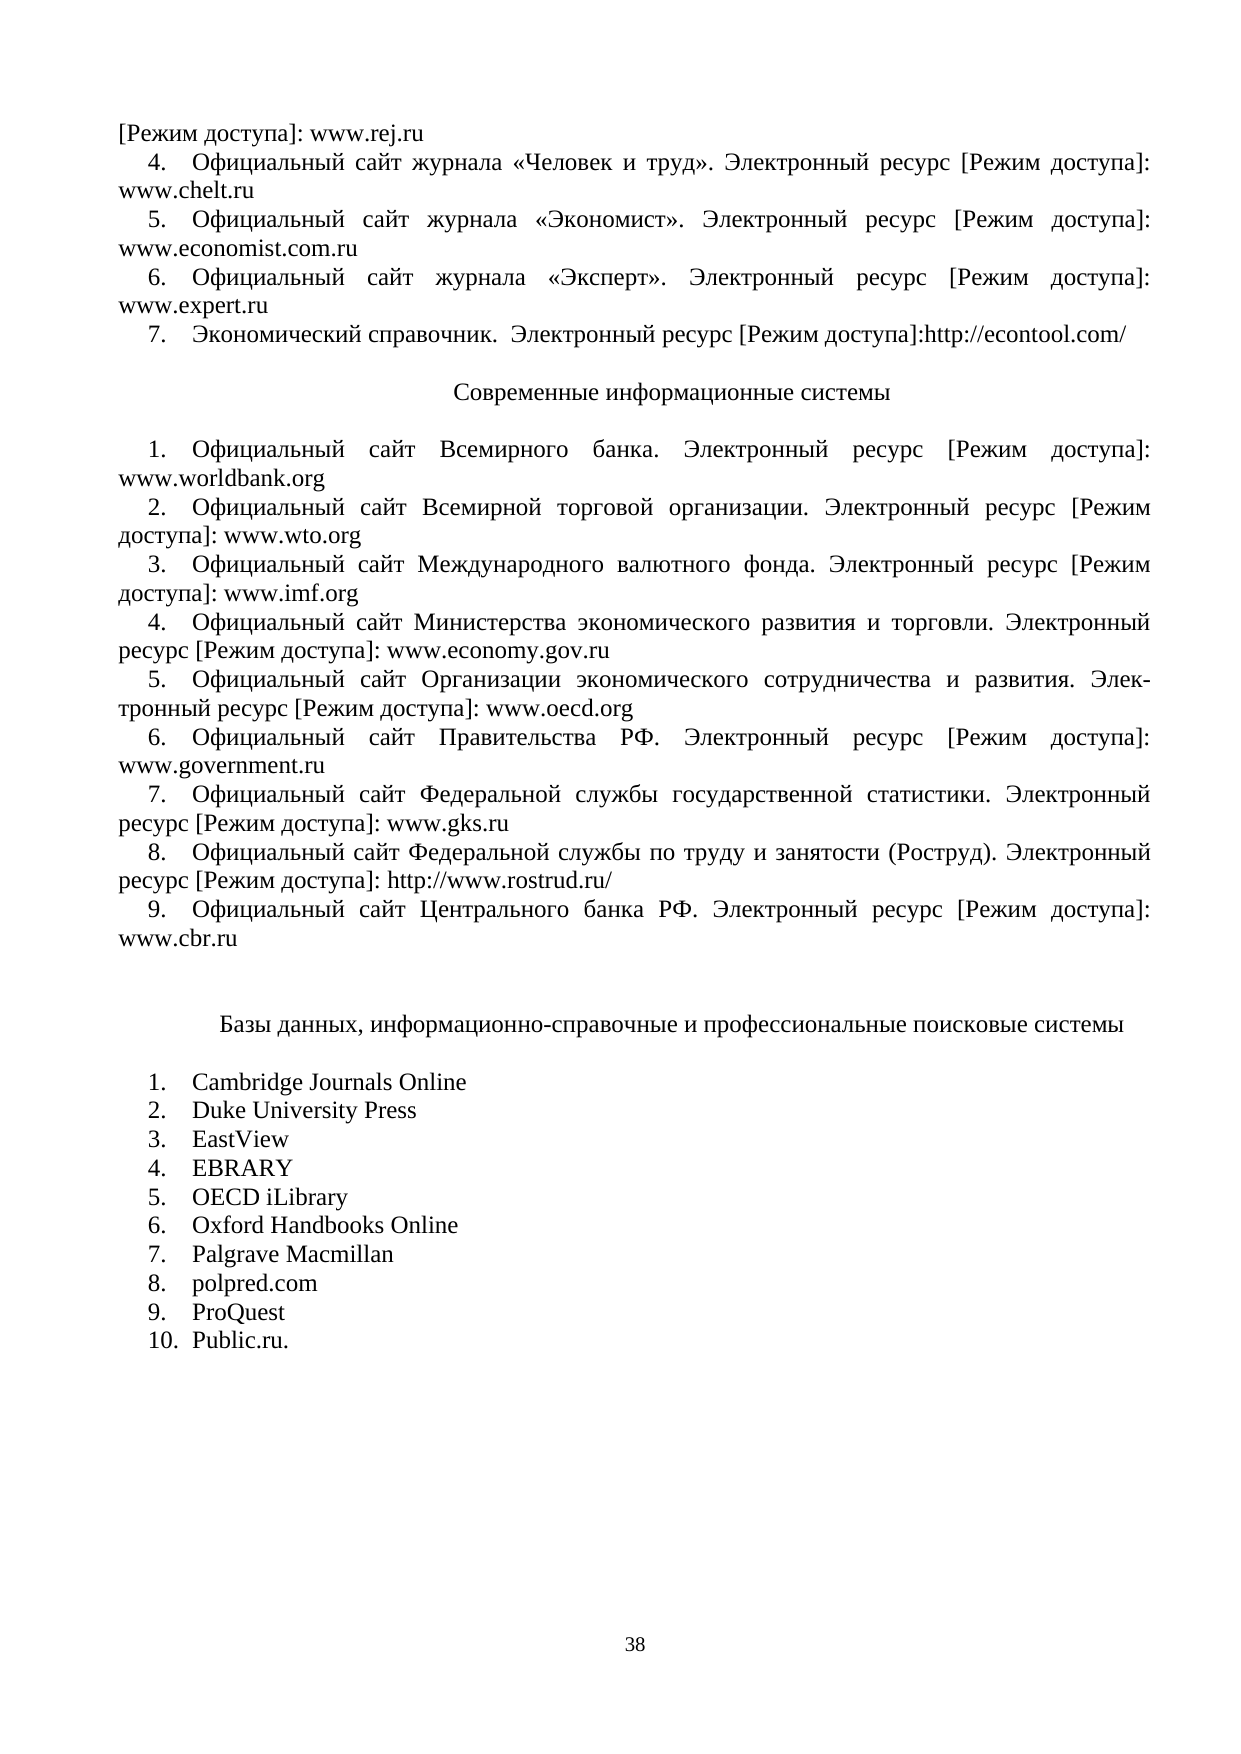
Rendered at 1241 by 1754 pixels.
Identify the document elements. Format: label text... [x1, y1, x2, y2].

text 6. Официальный сайт журнала «Эксперт». Электронный ресурс [Режим доступа]: www.expert.ru [118, 262, 1152, 319]
text 4. Официальный сайт журнала «Человек и труд». Электронный ресурс [Режим доступа]: www.chelt.ru [118, 147, 1152, 204]
text 6. Oxford Handbooks Online [118, 1211, 1152, 1239]
text 6. Официальный сайт Правительства РФ. Электронный ресурс [Режим доступа]: www.government.ru [118, 722, 1152, 779]
text 5. Официальный сайт Организации экономического сотрудничества и развития. Элек-тронный ресурс [Режим доступа]: www.oecd.org [118, 664, 1152, 722]
text 1. Официальный сайт Всемирного банка. Электронный ресурс [Режим доступа]: www.worldbank.org [118, 434, 1152, 492]
text 8. Официальный сайт Федеральной службы по труду и занятости (Роструд). Электронный ресурс [Режим доступа]: http://www.rostrud.ru/ [118, 837, 1152, 894]
text 7. Экономический справочник. Электронный ресурс [Режим доступа]:http://econtool.com/ [118, 319, 1152, 348]
text 9. Официальный сайт Центрального банка РФ. Электронный ресурс [Режим доступа]: www.cbr.ru [118, 894, 1152, 952]
text 4. EBRARY [118, 1153, 1152, 1182]
text 7. Palgrave Macmillan [118, 1239, 1152, 1268]
text 2. Duke University Press [118, 1096, 1152, 1124]
text 4. Официальный сайт Министерства экономического развития и торговли. Электронный ресурс [Режим доступа]: www.economy.gov.ru [118, 607, 1152, 664]
text 3. EastView [118, 1124, 1152, 1153]
text 5. Официальный сайт журнала «Экономист». Электронный ресурс [Режим доступа]: www.economist.com.ru [118, 204, 1152, 262]
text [118, 118, 1152, 147]
text 7. Официальный сайт Федеральной службы государственной статистики. Электронный ресурс [Режим доступа]: www.gks.ru [118, 779, 1152, 837]
text 3. Официальный сайт Международного валютного фонда. Электронный ресурс [Режим доступа]: www.imf.org [118, 549, 1152, 607]
text 5. OECD iLibrary [118, 1182, 1152, 1211]
text Современные информационные системы [118, 377, 1152, 406]
text 9. ProQuest [118, 1297, 1152, 1326]
text 10. Public.ru. [118, 1326, 1152, 1354]
text Базы данных, информационно-справочные и профессиональные поисковые системы [118, 1009, 1152, 1038]
text 8. polpred.com [118, 1268, 1152, 1297]
text 2. Официальный сайт Всемирной торговой организации. Электронный ресурс [Режим доступа]: www.wto.org [118, 492, 1152, 549]
text 1. Cambridge Journals Online [118, 1067, 1152, 1096]
